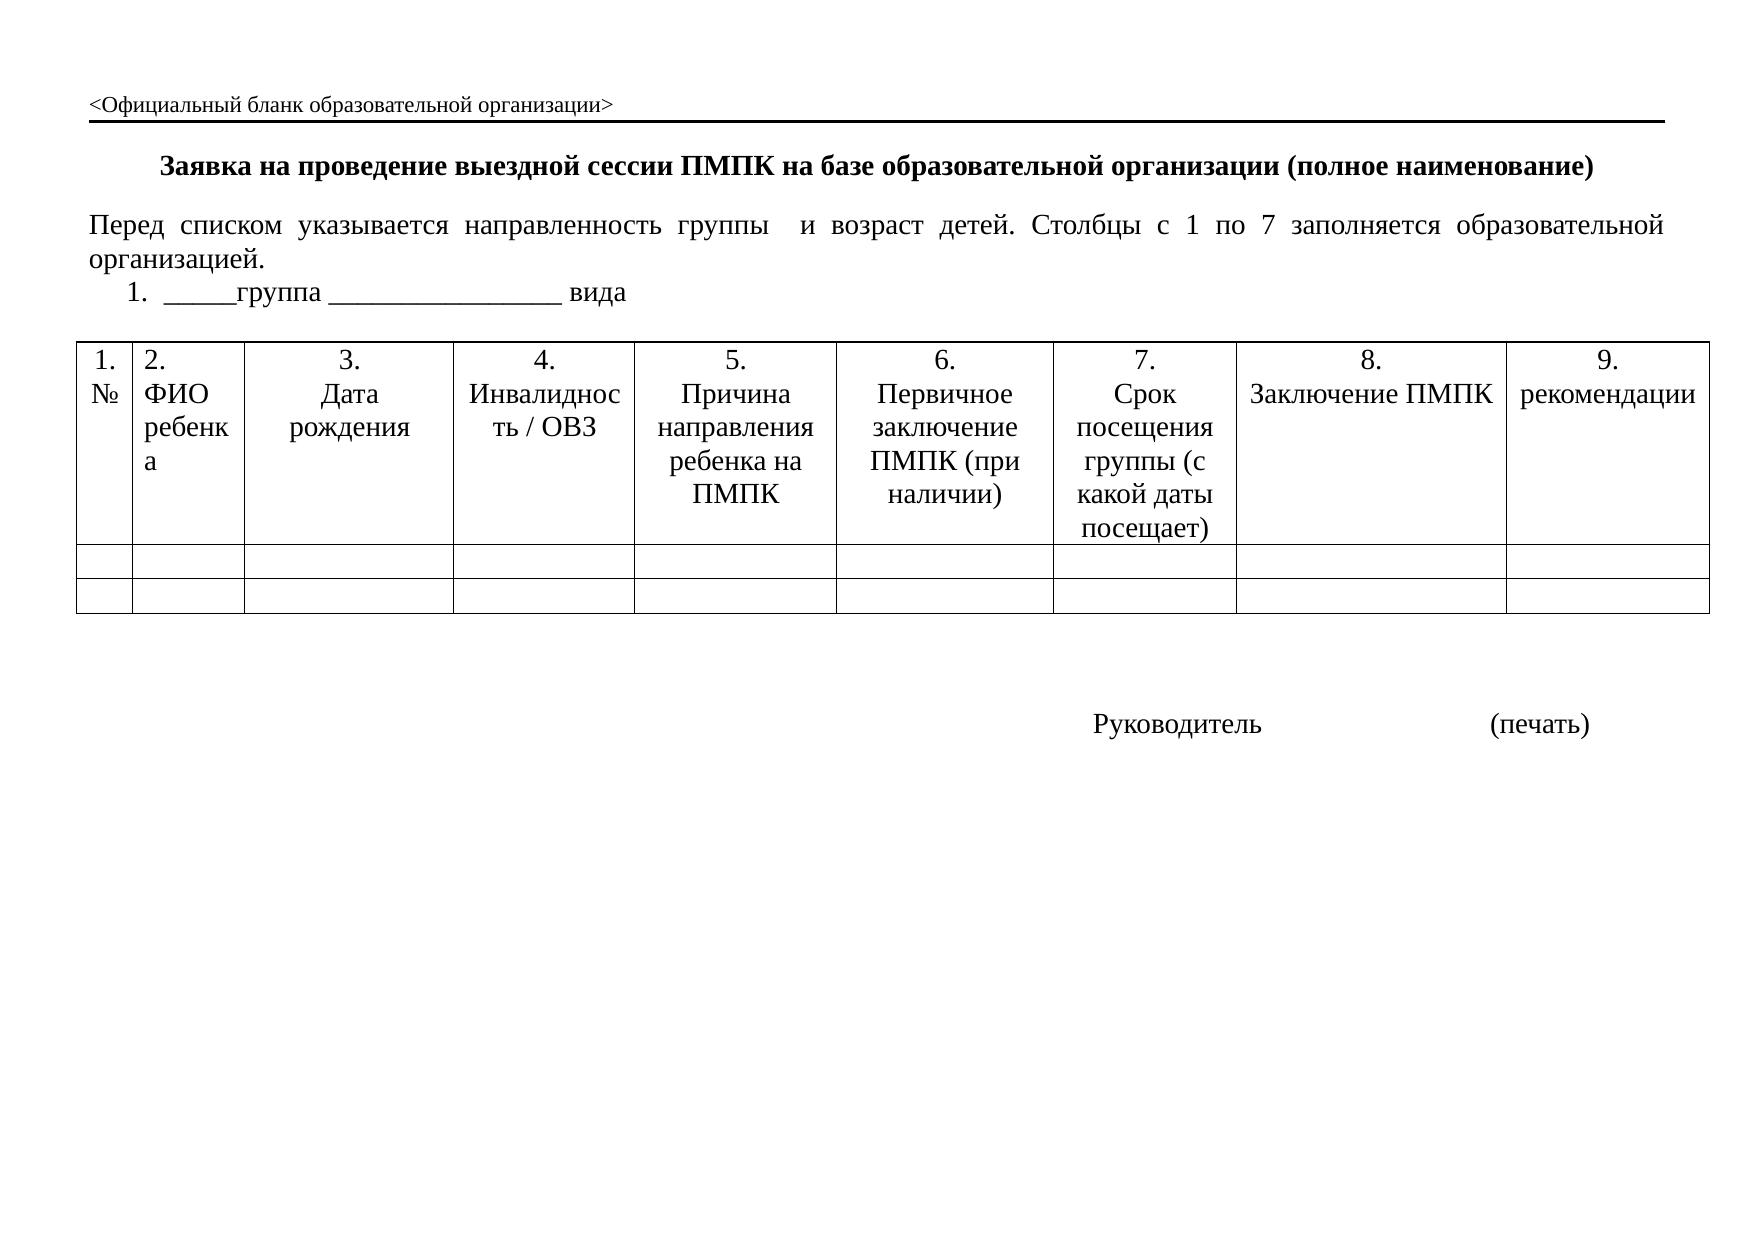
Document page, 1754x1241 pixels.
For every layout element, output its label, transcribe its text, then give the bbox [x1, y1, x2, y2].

table_cell [1507, 545, 1709, 578]
table_cell [1237, 579, 1506, 613]
table_header 4. Инвалидность / ОВЗ [454, 343, 634, 544]
text Заявка на проведение выездной сессии ПМПК на базе образовательной организации (полное наименование) [88, 148, 1665, 181]
table_cell [1507, 579, 1709, 613]
table_cell [133, 545, 244, 578]
table_header 6. Первичное заключение ПМПК (при наличии) [837, 343, 1053, 544]
table_cell [635, 545, 836, 578]
table_header 5. Причина направления ребенка на ПМПК [635, 343, 836, 544]
table_cell [245, 579, 453, 613]
text Руководитель (печать) [88, 706, 1665, 740]
table_header 8. Заключение ПМПК [1237, 343, 1506, 544]
table_cell [454, 545, 634, 578]
table_cell [837, 579, 1053, 613]
table_cell [454, 579, 634, 613]
text <Официальный бланк образовательной организации> [88, 92, 1665, 123]
table_cell [1054, 579, 1236, 613]
table_cell [1054, 545, 1236, 578]
table_header 1.№ [77, 343, 132, 544]
list _____группа ________________ вида [126, 274, 1665, 308]
table_header 9. рекомендации [1507, 343, 1709, 544]
table_cell [133, 579, 244, 613]
table_header 2. ФИО ребенка [133, 343, 244, 544]
table_cell [77, 545, 132, 578]
table_cell [837, 545, 1053, 578]
table_cell [245, 545, 453, 578]
text Перед списком указывается направленность группы и возраст детей. Столбцы с 1 по 7 заполняется образовательной организацией. [88, 207, 1665, 274]
table_header 3. Дата рождения [245, 343, 453, 544]
table_cell [1237, 545, 1506, 578]
table_cell [635, 579, 836, 613]
table_cell [77, 579, 132, 613]
table_header 7. Срок посещения группы (с какой даты посещает) [1054, 343, 1236, 544]
